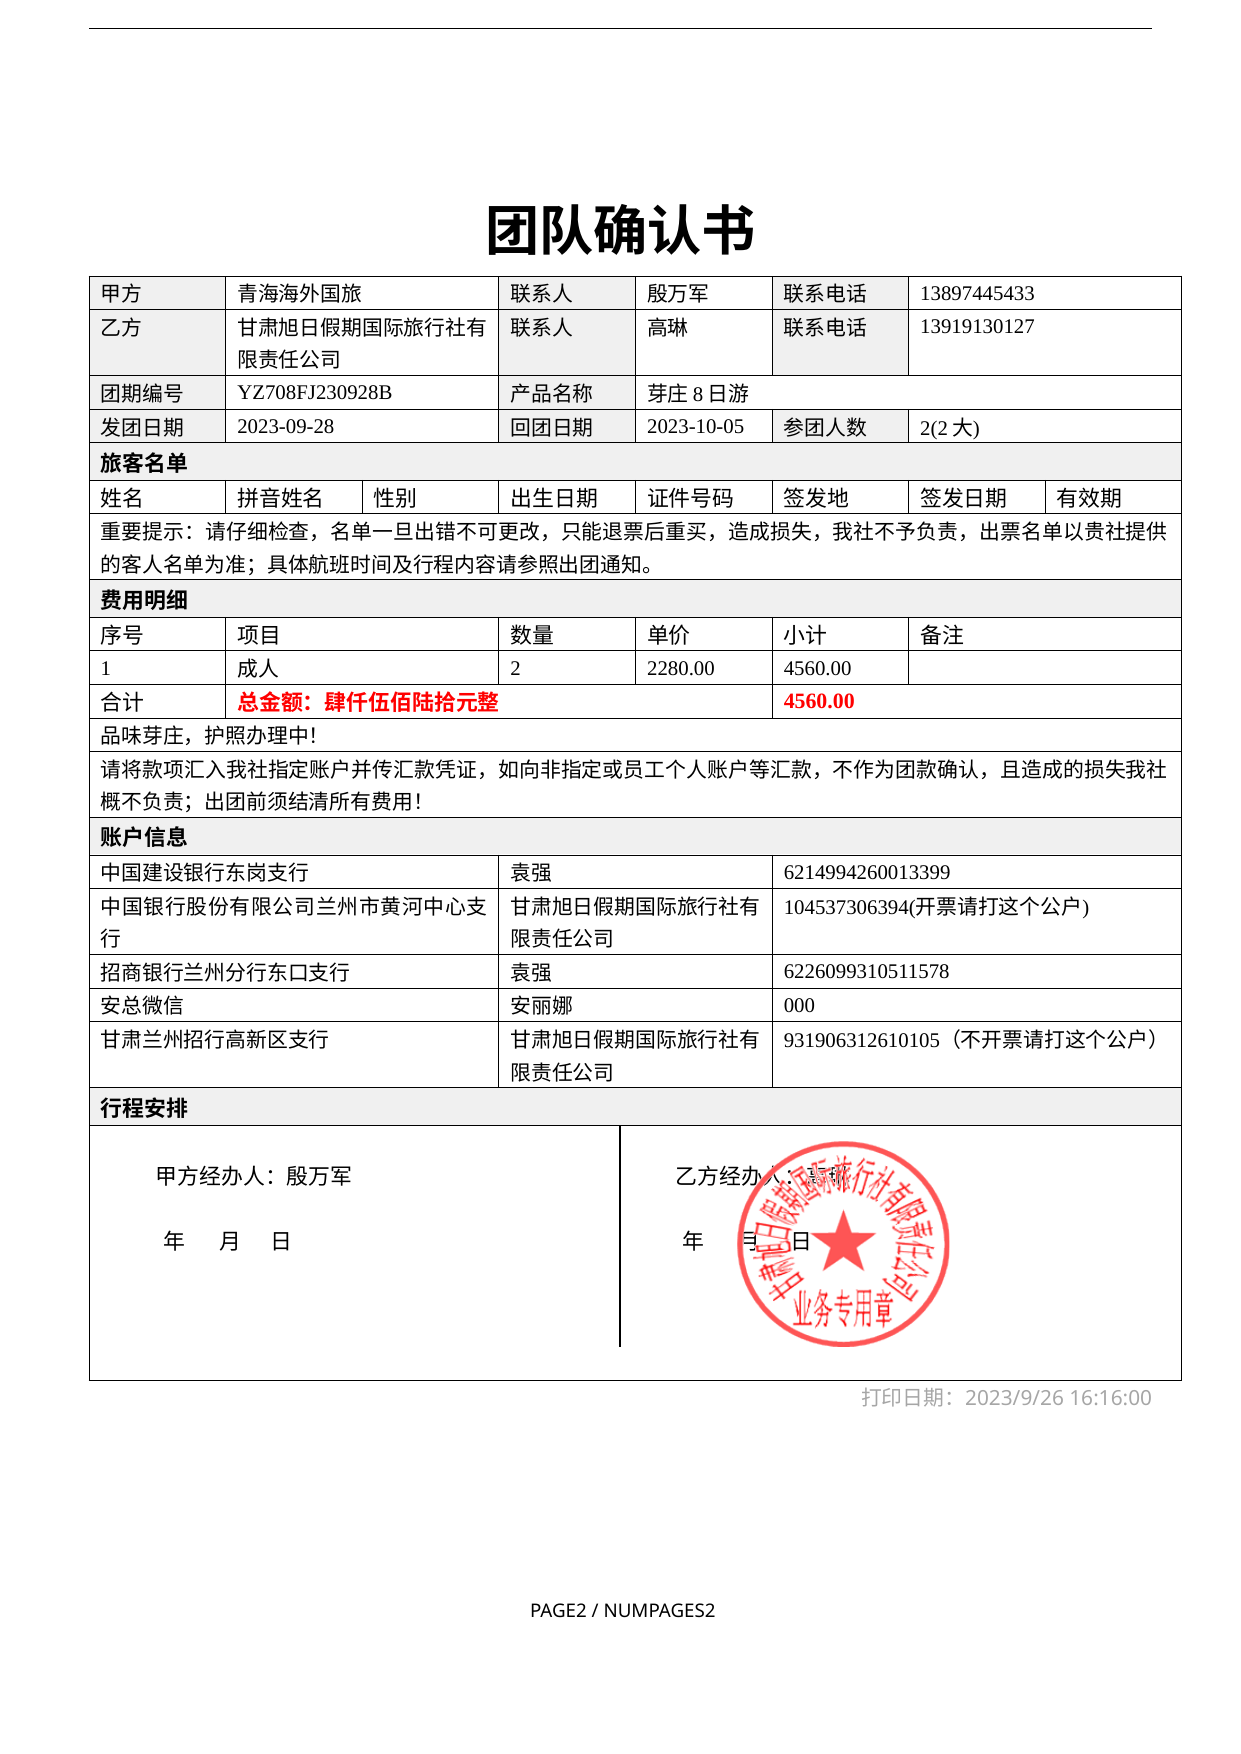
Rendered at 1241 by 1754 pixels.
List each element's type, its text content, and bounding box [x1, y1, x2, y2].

table_cell 931906312610105（不开票请打这个公户） [773, 1022, 1181, 1087]
table_cell 单价 [636, 618, 772, 650]
table_cell 备注 [909, 618, 1181, 650]
table_cell 高琳 [636, 310, 772, 375]
table_cell 费用明细 [90, 580, 1181, 617]
text 团队确认书 [89, 178, 1152, 276]
table_cell 总金额：肆仟伍佰陆拾元整 [226, 685, 772, 717]
table_cell 出生日期 [499, 481, 635, 513]
table_cell 袁强 [499, 856, 772, 888]
table_cell 袁强 [499, 955, 772, 988]
table_cell 项目 [226, 618, 498, 650]
table_cell YZ708FJ230928B [226, 376, 498, 409]
table_cell 2023-09-28 [226, 410, 498, 442]
table_cell 甘肃旭日假期国际旅行社有限责任公司 [499, 1022, 772, 1087]
table_cell [90, 1126, 1181, 1379]
table_cell 6214994260013399 [773, 856, 1181, 888]
table_cell 甘肃兰州招行高新区支行 [90, 1022, 498, 1087]
table_cell 数量 [499, 618, 635, 650]
table_cell 有效期 [1046, 481, 1181, 513]
table_cell 旅客名单 [90, 443, 1181, 480]
table_cell 联系电话 [773, 310, 908, 375]
table_cell 重要提示：请仔细检查，名单一旦出错不可更改，只能退票后重买，造成损失，我社不予负责，出票名单以贵社提供的客人名单为准；具体航班时间及行程内容请参照出团通知。 [90, 514, 1181, 579]
table_cell 品味芽庄，护照办理中！ [90, 719, 1181, 751]
table_cell 拼音姓名 [226, 481, 362, 513]
table_cell 甘肃旭日假期国际旅行社有限责任公司 [499, 889, 772, 954]
table_cell 安总微信 [90, 989, 498, 1021]
table_cell 4560.00 [773, 685, 1181, 717]
table_cell 安丽娜 [499, 989, 772, 1021]
table_cell 2(2大) [909, 410, 1181, 442]
table_cell 1 [90, 651, 225, 684]
table_cell 行程安排 [90, 1088, 1181, 1125]
table_cell 签发日期 [909, 481, 1045, 513]
table_cell 6226099310511578 [773, 955, 1181, 988]
table_header 青海海外国旅 [226, 277, 498, 309]
table_header 13897445433 [909, 277, 1181, 309]
table_cell 000 [773, 989, 1181, 1021]
table_cell 小计 [773, 618, 908, 650]
table_header 联系电话 [773, 277, 908, 309]
table_cell 联系人 [499, 310, 635, 375]
table_header 殷万军 [636, 277, 772, 309]
table_cell 甘肃旭日假期国际旅行社有限责任公司 [226, 310, 498, 375]
table_cell 请将款项汇入我社指定账户并传汇款凭证，如向非指定或员工个人账户等汇款，不作为团款确认，且造成的损失我社概不负责；出团前须结清所有费用！ [90, 752, 1181, 817]
picture [736, 1140, 950, 1347]
table_cell 账户信息 [90, 818, 1181, 854]
table_cell 成人 [226, 651, 498, 684]
table_cell 产品名称 [499, 376, 635, 409]
table_cell 芽庄8日游 [636, 376, 1181, 409]
table_cell 团期编号 [90, 376, 225, 409]
text 打印日期：2023/9/26 16:16:00 [89, 1381, 1152, 1413]
table_cell 13919130127 [909, 310, 1181, 375]
table_cell 2023-10-05 [636, 410, 772, 442]
table_cell 招商银行兰州分行东口支行 [90, 955, 498, 988]
table_cell 姓名 [90, 481, 225, 513]
table_cell 中国建设银行东岗支行 [90, 856, 498, 888]
table_cell 性别 [363, 481, 498, 513]
table_cell 2280.00 [636, 651, 772, 684]
table_cell 序号 [90, 618, 225, 650]
table_cell 参团人数 [773, 410, 908, 442]
table_cell 回团日期 [499, 410, 635, 442]
table_cell 签发地 [773, 481, 908, 513]
table_cell 合计 [90, 685, 225, 717]
table_cell 2 [499, 651, 635, 684]
table_cell 中国银行股份有限公司兰州市黄河中心支行 [90, 889, 498, 954]
table_cell [909, 651, 1181, 684]
table_cell 4560.00 [773, 651, 908, 684]
table_cell 乙方 [90, 310, 225, 375]
table_header 甲方 [90, 277, 225, 309]
table_cell 发团日期 [90, 410, 225, 442]
table_header 联系人 [499, 277, 635, 309]
table_cell 证件号码 [636, 481, 772, 513]
table_cell 104537306394(开票请打这个公户) [773, 889, 1181, 954]
